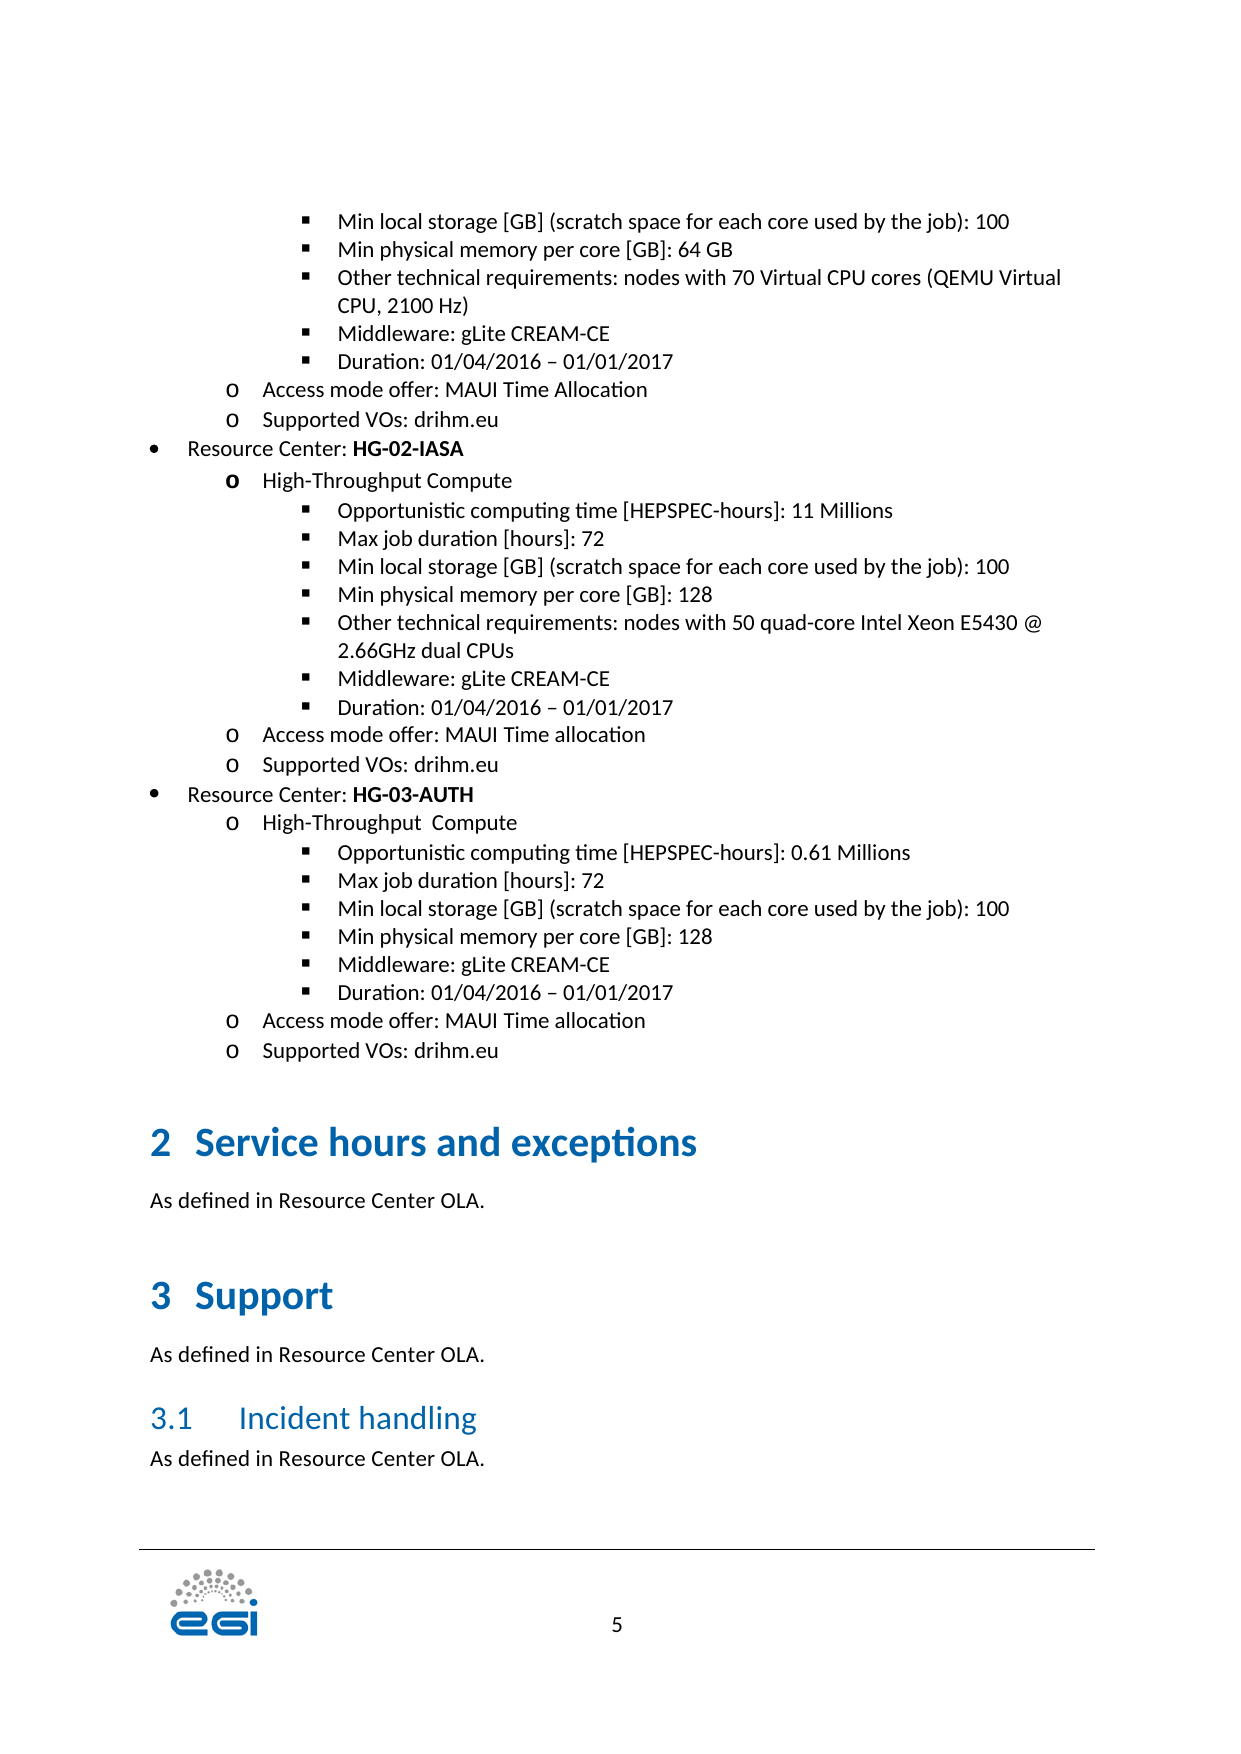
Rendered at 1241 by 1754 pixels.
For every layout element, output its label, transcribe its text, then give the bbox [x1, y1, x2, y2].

text As defined in Resource Center OLA. [150, 1187, 1090, 1215]
picture [150, 1567, 276, 1638]
list Access mode offer: MAUI Time allocation [225, 721, 1090, 750]
list High-Throughput Compute [225, 808, 1090, 838]
text As defined in Resource Center OLA. [150, 1340, 1090, 1368]
list Max job duration [hours]: 72 [300, 866, 1090, 894]
list Supported VOs: drihm.eu [225, 1036, 1090, 1066]
list Supported VOs: drihm.eu [225, 405, 1090, 434]
list Middleware: gLite CREAM-CE [300, 664, 1090, 693]
list Min local storage [GB] (scratch space for each core used by the job): 100 [300, 207, 1090, 235]
list Resource Center: HG-02-IASA [150, 434, 1090, 462]
text As defined in Resource Center OLA. [150, 1444, 1090, 1472]
list Min local storage [GB] (scratch space for each core used by the job): 100 [300, 894, 1090, 922]
list Min physical memory per core [GB]: 64 GB [300, 235, 1090, 263]
list Min physical memory per core [GB]: 128 [300, 581, 1090, 608]
list Access mode offer: MAUI Time Allocation [225, 375, 1090, 405]
list Min physical memory per core [GB]: 128 [300, 922, 1090, 950]
subtitle Incident handling [150, 1397, 1090, 1438]
list High-Throughput Compute [225, 467, 1090, 496]
list Middleware: gLite CREAM-CE [300, 950, 1090, 978]
list Supported VOs: drihm.eu [225, 750, 1090, 780]
list Opportunistic computing time [HEPSPEC-hours]: 11 Millions [300, 496, 1090, 524]
subtitle Support [150, 1269, 1090, 1320]
list Other technical requirements: nodes with 50 quad-core Intel Xeon E5430 @ 2.66GHz dual CPUs [300, 608, 1090, 664]
list Resource Center: HG-03-AUTH [150, 780, 1090, 808]
list Duration: 01/04/2016 – 01/01/2017 [300, 693, 1090, 721]
list Middleware: gLite CREAM-CE [300, 319, 1090, 347]
list Min local storage [GB] (scratch space for each core used by the job): 100 [300, 552, 1090, 581]
list Opportunistic computing time [HEPSPEC-hours]: 0.61 Millions [300, 838, 1090, 866]
subtitle Service hours and exceptions [150, 1116, 1090, 1167]
list Max job duration [hours]: 72 [300, 524, 1090, 552]
list Duration: 01/04/2016 – 01/01/2017 [300, 978, 1090, 1006]
list Access mode offer: MAUI Time allocation [225, 1006, 1090, 1036]
list Duration: 01/04/2016 – 01/01/2017 [300, 347, 1090, 375]
list Other technical requirements: nodes with 70 Virtual CPU cores (QEMU Virtual CPU, 2100 Hz) [300, 263, 1090, 319]
